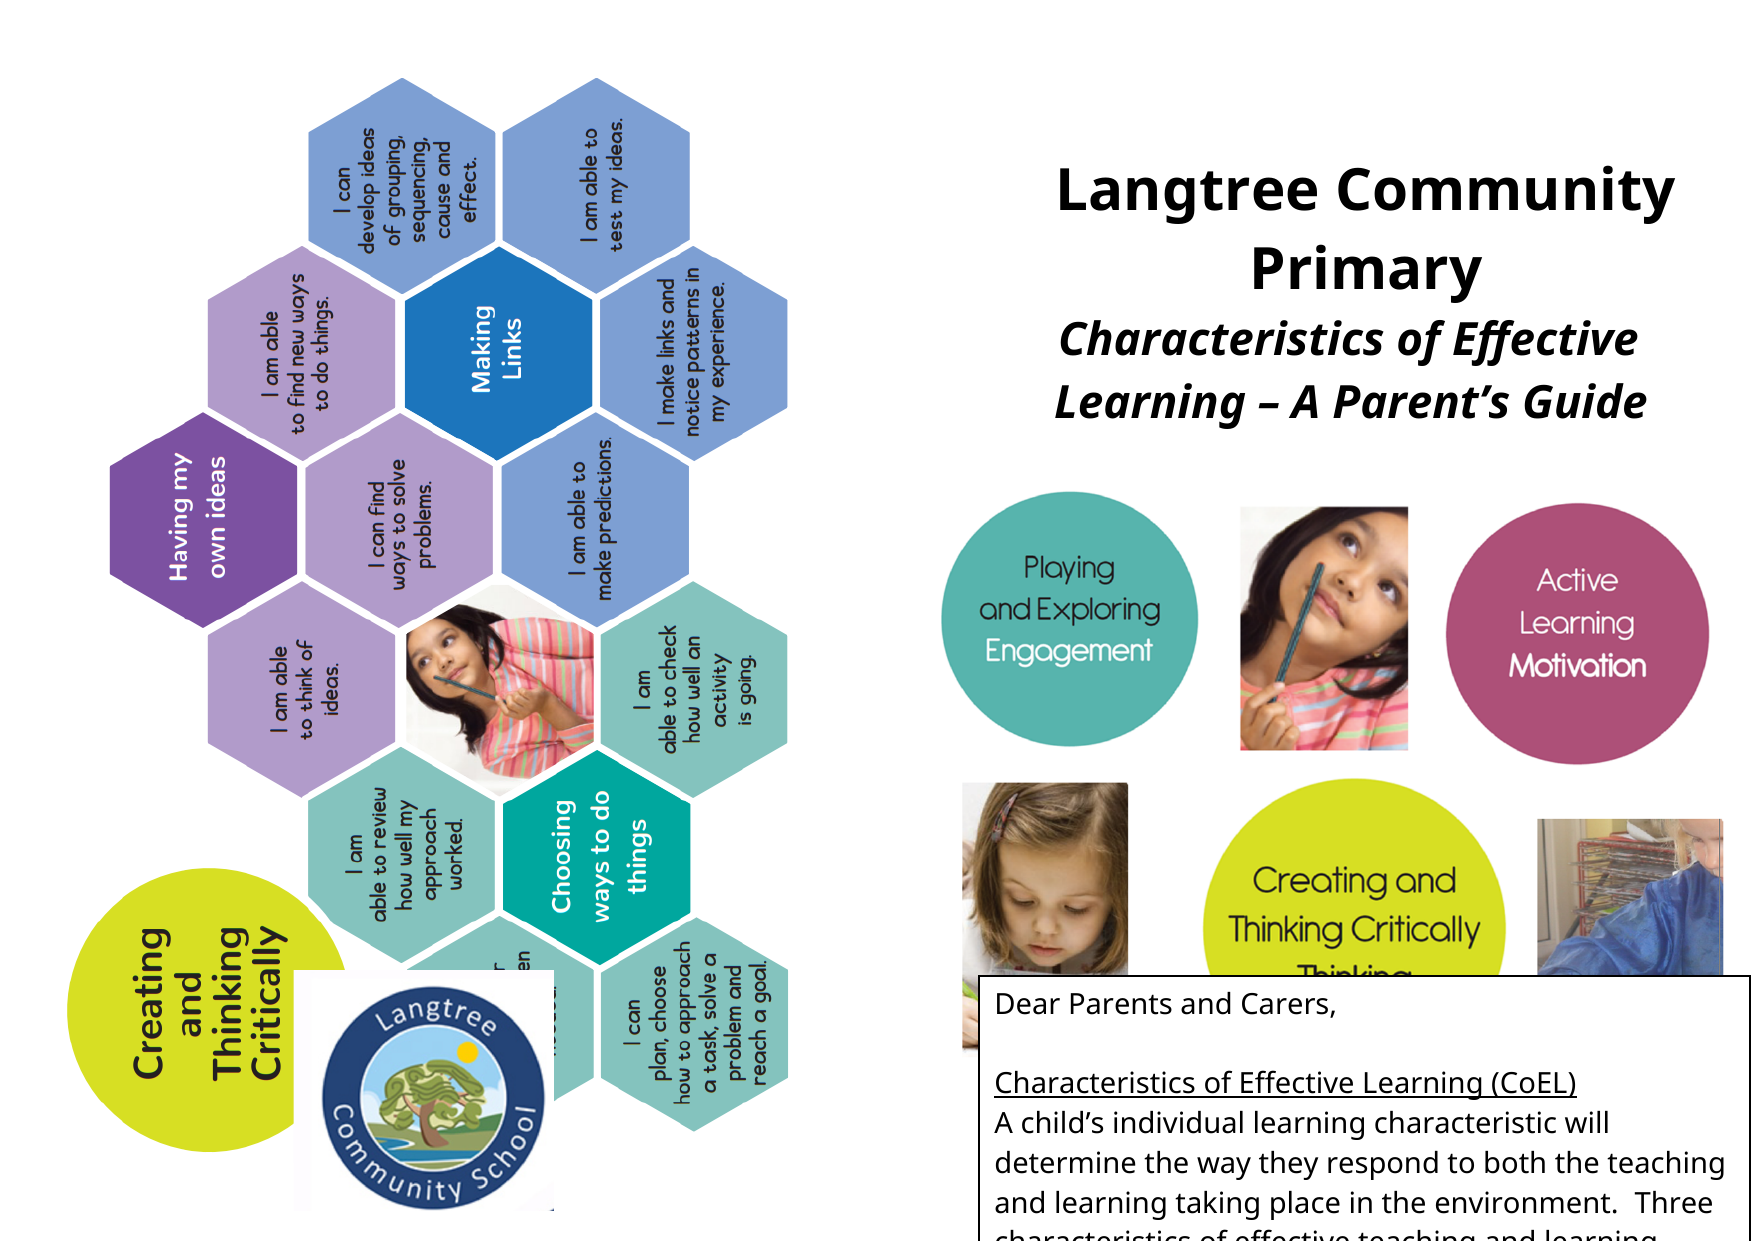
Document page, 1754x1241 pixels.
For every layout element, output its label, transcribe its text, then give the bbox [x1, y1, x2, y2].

text Langtree Community Primary [1019, 148, 1713, 307]
text Characteristics of Effective Learning – A Parent’s Guide [989, 307, 1713, 431]
picture [915, 448, 1736, 1068]
picture [61, 76, 805, 1211]
